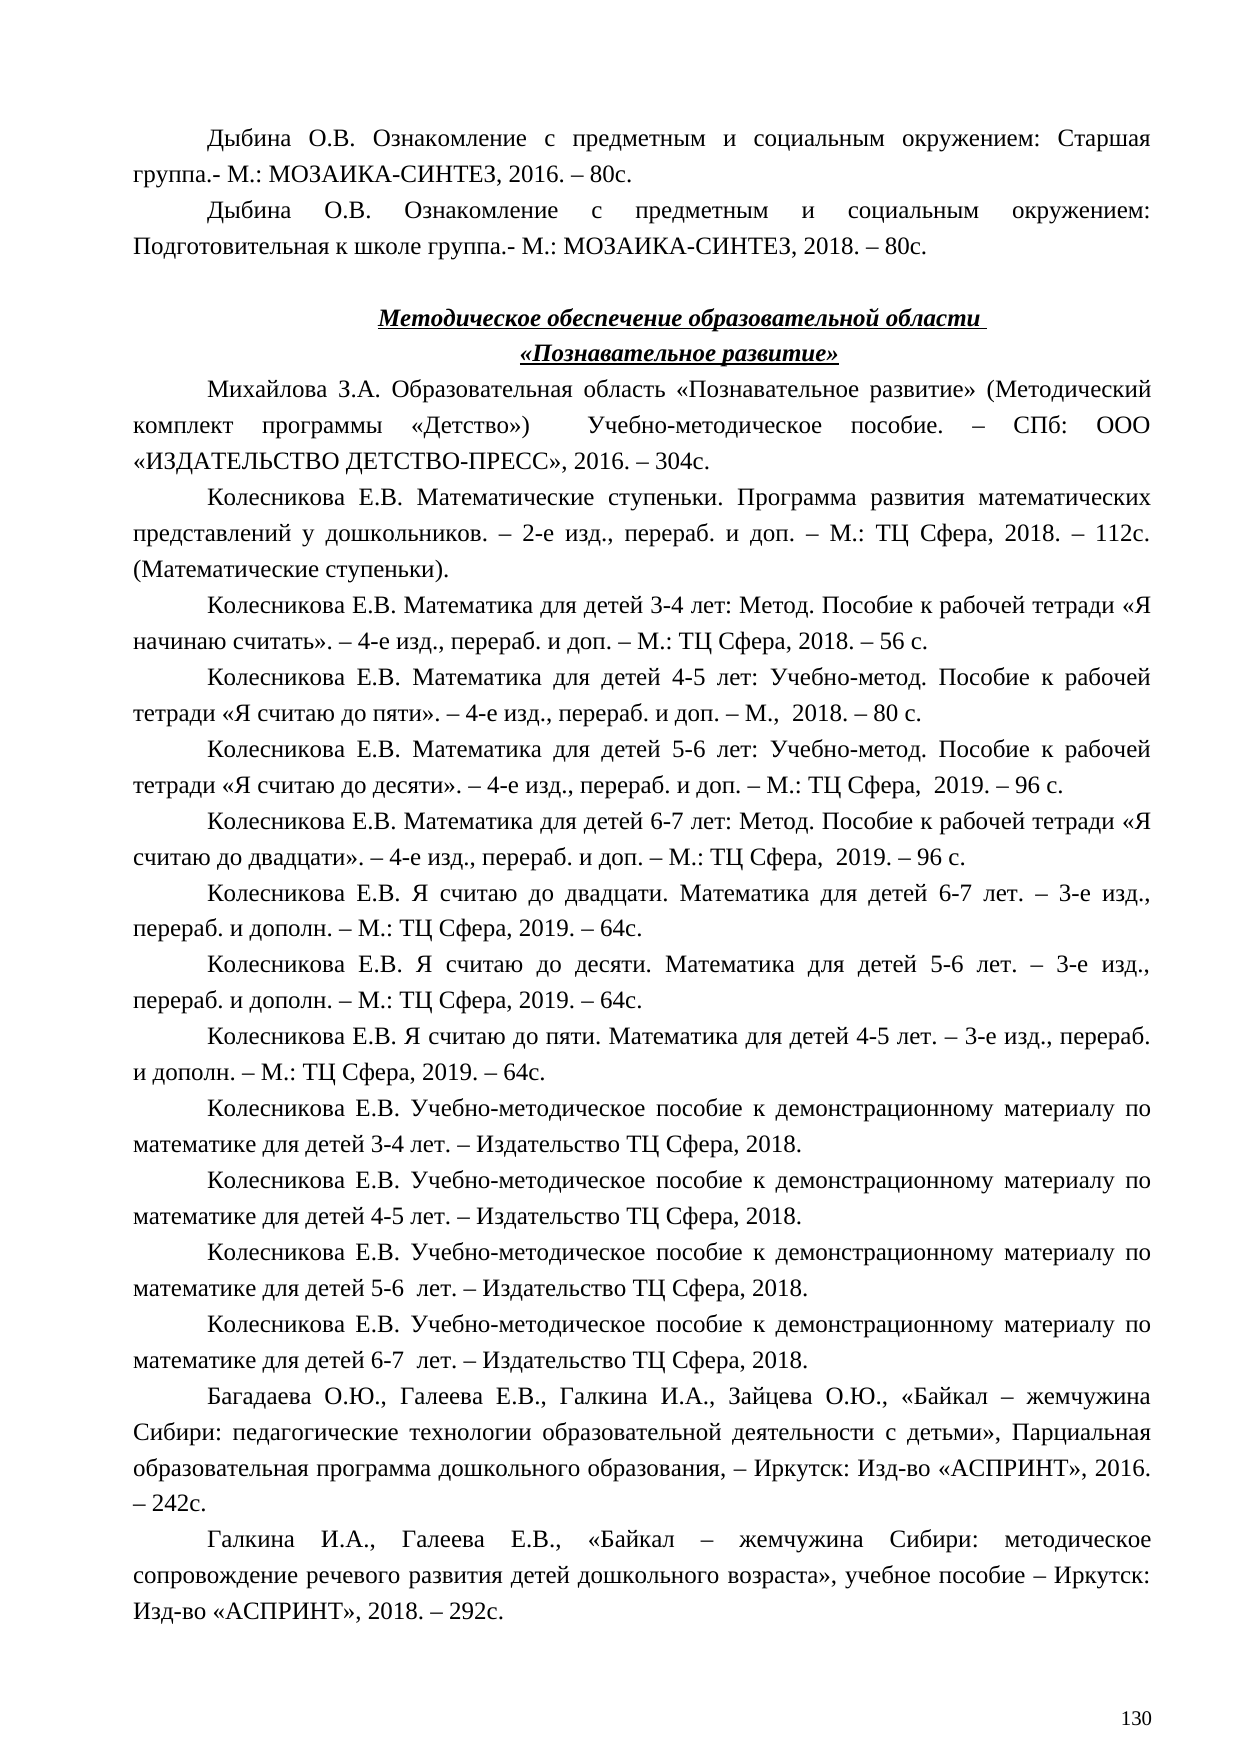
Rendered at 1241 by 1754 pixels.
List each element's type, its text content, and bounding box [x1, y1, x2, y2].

list Колесникова Е.В. Математика для детей 3-4 лет: Метод. Пособие к рабочей тетради «Я начинаю считать». – 4-е изд., перераб. и доп. – М.: ТЦ Сфера, 2018. – 56 с. [133, 590, 1152, 655]
list Колесникова Е.В. Математические ступеньки. Программа развития математических представлений у дошкольников. – 2-е изд., перераб. и доп. – М.: ТЦ Сфера, 2018. – 112с. (Математические ступеньки). [133, 482, 1152, 583]
list Колесникова Е.В. Я считаю до двадцати. Математика для детей 6-7 лет. – 3-е изд., перераб. и дополн. – М.: ТЦ Сфера, 2019. – 64с. [133, 878, 1152, 942]
list Колесникова Е.В. Учебно-методическое пособие к демонстрационному материалу по математике для детей 4-5 лет. – Издательство ТЦ Сфера, 2018. [133, 1165, 1152, 1230]
text Дыбина О.В. Ознакомление с предметным и социальным окружением: Подготовительная к школе группа.- М.: МОЗАИКА-СИНТЕЗ, 2018. – 80с. [133, 195, 1152, 259]
list Колесникова Е.В. Математика для детей 6-7 лет: Метод. Пособие к рабочей тетради «Я считаю до двадцати». – 4-е изд., перераб. и доп. – М.: ТЦ Сфера, 2019. – 96 с. [133, 806, 1152, 870]
list Колесникова Е.В. Я считаю до десяти. Математика для детей 5-6 лет. – 3-е изд., перераб. и дополн. – М.: ТЦ Сфера, 2019. – 64с. [133, 949, 1152, 1014]
text Багадаева О.Ю., Галеева Е.В., Галкина И.А., Зайцева О.Ю., «Байкал – жемчужина Сибири: педагогические технологии образовательной деятельности с детьми», Парциальная образовательная программа дошкольного образования, – Иркутск: Изд-во «АСПРИНТ», 2016. – 242с. [133, 1381, 1152, 1517]
text Галкина И.А., Галеева Е.В., «Байкал – жемчужина Сибири: методическое сопровождение речевого развития детей дошкольного возраста», учебное пособие – Иркутск: Изд-во «АСПРИНТ», 2018. – 292с. [133, 1524, 1152, 1625]
list Колесникова Е.В. Учебно-методическое пособие к демонстрационному материалу по математике для детей 5-6 лет. – Издательство ТЦ Сфера, 2018. [133, 1237, 1152, 1302]
list Михайлова З.А. Образовательная область «Познавательное развитие» (Методический комплект программы «Детство») Учебно-методическое пособие. – СПб: ООО «ИЗДАТЕЛЬСТВО ДЕТСТВО-ПРЕСС», 2016. – 304с. [133, 374, 1152, 475]
list Колесникова Е.В. Учебно-методическое пособие к демонстрационному материалу по математике для детей 3-4 лет. – Издательство ТЦ Сфера, 2018. [133, 1093, 1152, 1158]
list Колесникова Е.В. Я считаю до пяти. Математика для детей 4-5 лет. – 3-е изд., перераб. и дополн. – М.: ТЦ Сфера, 2019. – 64с. [133, 1021, 1152, 1086]
list Колесникова Е.В. Учебно-методическое пособие к демонстрационному материалу по математике для детей 6-7 лет. – Издательство ТЦ Сфера, 2018. [133, 1309, 1152, 1373]
text «Познавательное развитие» [133, 338, 1152, 367]
list Колесникова Е.В. Математика для детей 5-6 лет: Учебно-метод. Пособие к рабочей тетради «Я считаю до десяти». – 4-е изд., перераб. и доп. – М.: ТЦ Сфера, 2019. – 96 с. [133, 734, 1152, 798]
text Методическое обеспечение образовательной области [133, 303, 1152, 331]
text Дыбина О.В. Ознакомление с предметным и социальным окружением: Старшая группа.- М.: МОЗАИКА-СИНТЕЗ, 2016. – 80с. [133, 123, 1152, 188]
list Колесникова Е.В. Математика для детей 4-5 лет: Учебно-метод. Пособие к рабочей тетради «Я считаю до пяти». – 4-е изд., перераб. и доп. – М., 2018. – 80 с. [133, 662, 1152, 727]
